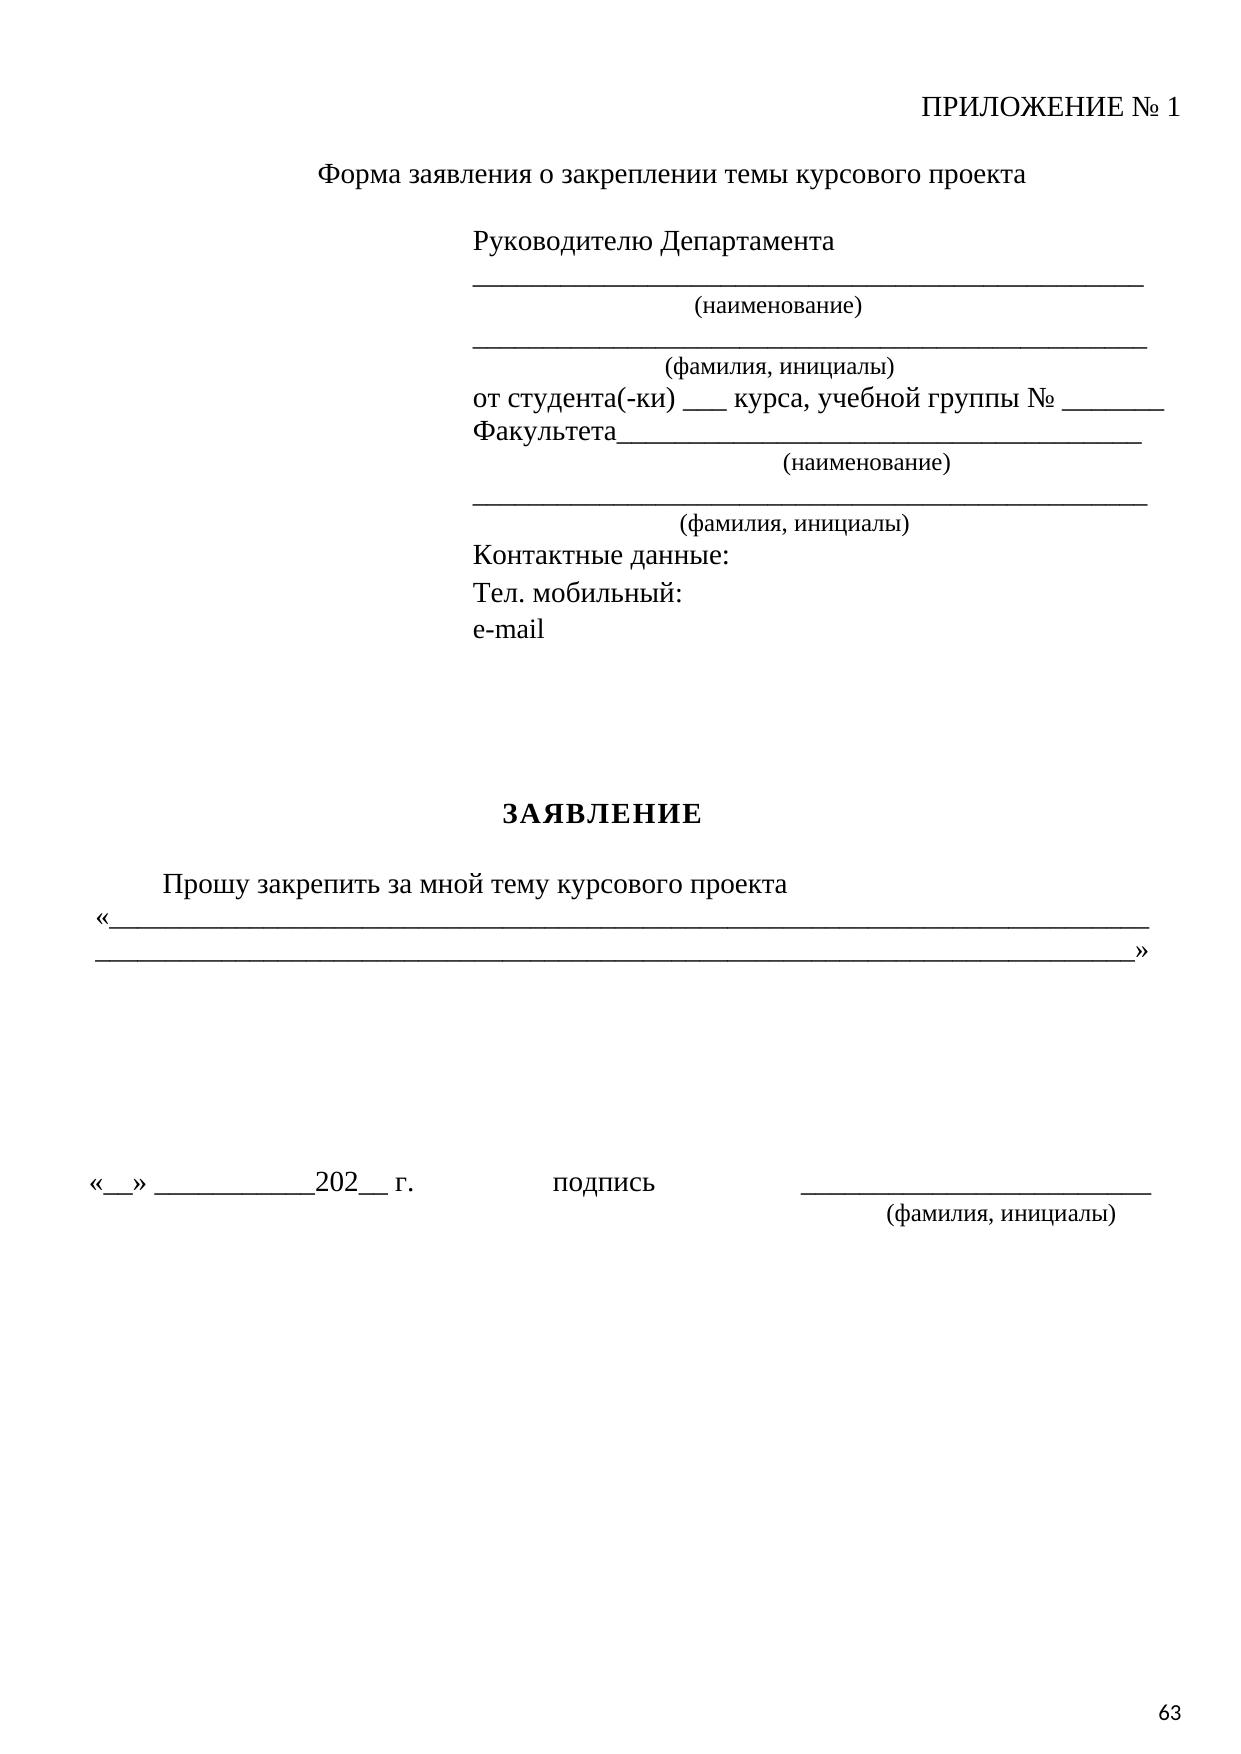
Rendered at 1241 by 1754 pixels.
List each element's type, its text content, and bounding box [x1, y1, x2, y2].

text (фамилия, инициалы) [89, 351, 1181, 380]
text (фамилия, инициалы) [89, 1198, 1181, 1227]
text Прошу закрепить за мной тему курсового проекта [95, 866, 1181, 899]
text «__» ___________202__ г. подпись ________________________ [89, 1164, 1181, 1198]
text Руководителю Департамента [89, 223, 1181, 256]
text (наименование) [89, 447, 1181, 476]
text ЗАЯВЛЕНИЕ [428, 796, 1181, 830]
text Форма заявления о закреплении темы курсового проекта [89, 156, 1181, 189]
text ПРИЛОЖЕНИЕ № 1 [89, 89, 1181, 122]
text __________________________________________________________________________» [95, 932, 1181, 964]
text (фамилия, инициалы) [89, 508, 1181, 537]
text ________________________________________________ [89, 319, 1181, 351]
text ________________________________________________ [89, 476, 1181, 508]
text от студента(-ки) ___ курса, учебной группы № _______ [89, 380, 1181, 413]
text «__________________________________________________________________________ [95, 899, 1181, 932]
text (наименование) [89, 290, 1181, 319]
text ______________________________________________ [89, 256, 1181, 290]
text Контактные данные: [89, 537, 1117, 570]
text Тел. мобильный: [473, 575, 1117, 608]
text Факультета____________________________________ [89, 413, 1181, 447]
text e-mail [89, 613, 1117, 645]
